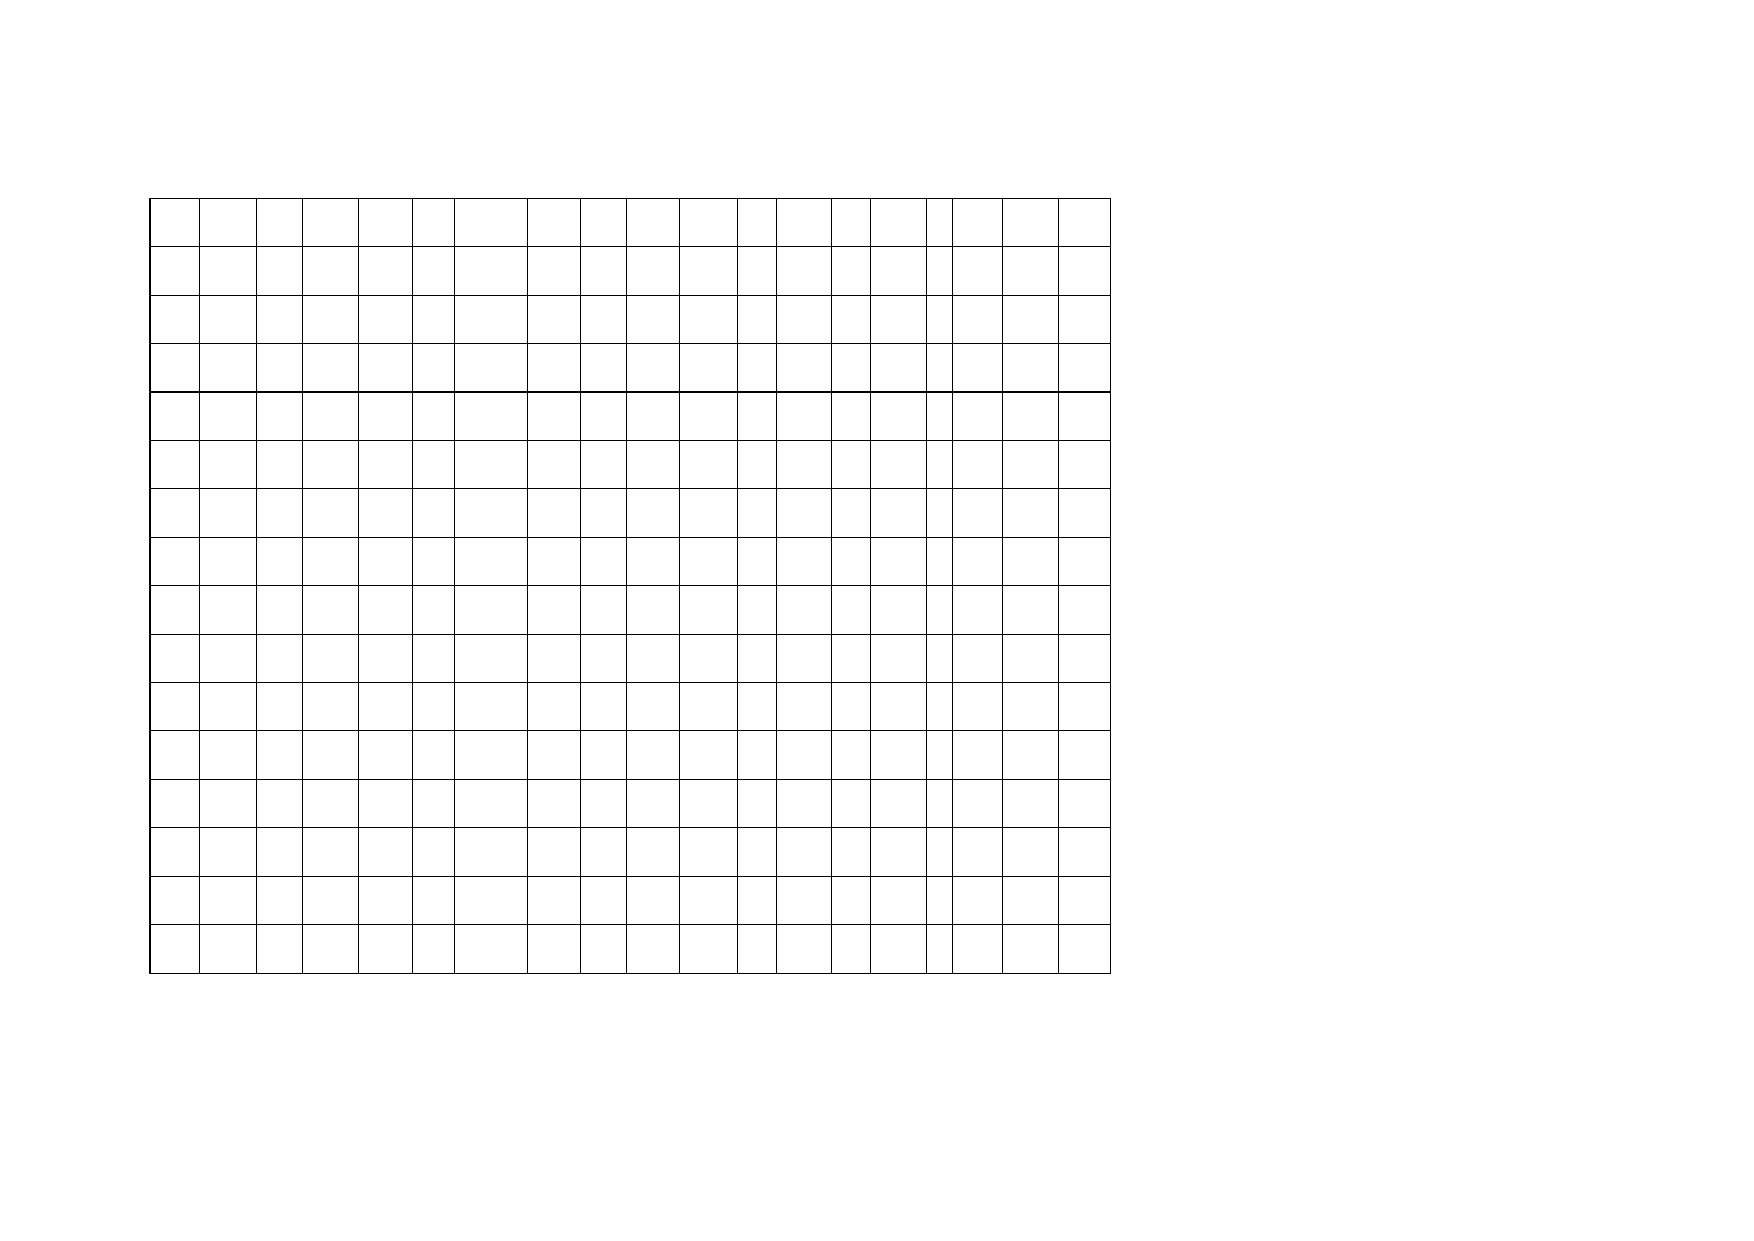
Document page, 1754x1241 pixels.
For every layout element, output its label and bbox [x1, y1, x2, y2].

table_cell [455, 489, 527, 537]
table_cell [777, 683, 831, 730]
table_cell [413, 489, 454, 537]
table_cell [1003, 828, 1058, 876]
table_cell [680, 441, 737, 488]
table_cell [627, 828, 679, 876]
table_cell [257, 780, 302, 827]
table_cell [455, 731, 527, 779]
table_cell [1003, 731, 1058, 779]
table_cell [257, 489, 302, 537]
table_cell [738, 683, 776, 730]
table_cell [581, 393, 626, 440]
table_cell [581, 586, 626, 633]
table_cell [627, 877, 679, 924]
table_cell [627, 635, 679, 682]
table_cell [455, 683, 527, 730]
table_cell [257, 296, 302, 343]
table_cell [680, 393, 737, 440]
table_cell [777, 925, 831, 973]
table_cell [680, 731, 737, 779]
table_cell [200, 731, 256, 779]
table_cell [832, 635, 870, 682]
table_cell [832, 683, 870, 730]
table_cell [680, 780, 737, 827]
table_cell [953, 393, 1002, 440]
table_cell [953, 586, 1002, 633]
table_cell [581, 247, 626, 294]
table_cell [627, 731, 679, 779]
table_cell [927, 344, 952, 391]
table_cell [1003, 199, 1058, 246]
table_cell [927, 441, 952, 488]
table_cell [528, 683, 580, 730]
table_cell [528, 344, 580, 391]
table_cell [303, 489, 358, 537]
table_cell [1059, 586, 1110, 633]
table_cell [777, 538, 831, 585]
table_cell [953, 441, 1002, 488]
table_cell [680, 828, 737, 876]
table_cell [871, 489, 926, 537]
table_cell [257, 683, 302, 730]
table_cell [871, 925, 926, 973]
table_cell [953, 780, 1002, 827]
table_cell [627, 393, 679, 440]
table_cell [832, 731, 870, 779]
table_cell [581, 828, 626, 876]
table_cell [581, 489, 626, 537]
table_cell [455, 780, 527, 827]
table_cell [777, 877, 831, 924]
table_cell [680, 199, 737, 246]
table_cell [528, 731, 580, 779]
table_cell [413, 635, 454, 682]
table_cell [151, 780, 199, 827]
table_cell [1059, 877, 1110, 924]
table_cell [1059, 828, 1110, 876]
table_cell [455, 441, 527, 488]
table_cell [953, 635, 1002, 682]
table_cell [303, 877, 358, 924]
table_cell [680, 344, 737, 391]
table_cell [871, 344, 926, 391]
table_cell [627, 586, 679, 633]
table_cell [777, 586, 831, 633]
table_cell [832, 393, 870, 440]
table_cell [1003, 780, 1058, 827]
table_cell [953, 538, 1002, 585]
table_cell [257, 393, 302, 440]
table_cell [151, 296, 199, 343]
table_cell [871, 586, 926, 633]
table_cell [927, 731, 952, 779]
table_cell [257, 877, 302, 924]
table_cell [927, 635, 952, 682]
table_cell [359, 635, 412, 682]
table_cell [1003, 877, 1058, 924]
table_cell [413, 828, 454, 876]
table_cell [303, 393, 358, 440]
table_cell [303, 780, 358, 827]
table_cell [953, 925, 1002, 973]
table_cell [927, 780, 952, 827]
table_cell [738, 441, 776, 488]
table_cell [832, 489, 870, 537]
table_cell [1059, 925, 1110, 973]
table_cell [413, 683, 454, 730]
table_cell [1003, 586, 1058, 633]
table_cell [581, 296, 626, 343]
table_cell [777, 441, 831, 488]
table_cell [871, 247, 926, 294]
table_cell [581, 780, 626, 827]
table_cell [777, 731, 831, 779]
table_cell [200, 296, 256, 343]
table_cell [151, 344, 199, 391]
table_cell [738, 780, 776, 827]
table_cell [200, 925, 256, 973]
table_cell [871, 635, 926, 682]
table_cell [1059, 683, 1110, 730]
table_cell [738, 586, 776, 633]
table_cell [359, 683, 412, 730]
table_cell [832, 296, 870, 343]
table_cell [738, 247, 776, 294]
table_cell [528, 925, 580, 973]
table_cell [303, 247, 358, 294]
table_cell [680, 877, 737, 924]
table_cell [738, 199, 776, 246]
table_cell [257, 199, 302, 246]
table_cell [627, 247, 679, 294]
table_cell [953, 731, 1002, 779]
table_cell [528, 247, 580, 294]
table_cell [257, 538, 302, 585]
table_cell [151, 489, 199, 537]
table_cell [777, 296, 831, 343]
table_cell [953, 344, 1002, 391]
table_cell [832, 247, 870, 294]
table_cell [359, 586, 412, 633]
table_cell [832, 538, 870, 585]
table_cell [627, 441, 679, 488]
table_cell [528, 780, 580, 827]
table_cell [200, 586, 256, 633]
table_cell [581, 538, 626, 585]
table_cell [1059, 393, 1110, 440]
table_cell [359, 199, 412, 246]
table_cell [413, 393, 454, 440]
table_cell [200, 344, 256, 391]
table_cell [455, 586, 527, 633]
table_cell [1003, 489, 1058, 537]
table_cell [777, 828, 831, 876]
table_cell [953, 247, 1002, 294]
table_cell [303, 635, 358, 682]
table_cell [413, 538, 454, 585]
table_cell [359, 393, 412, 440]
table_cell [303, 731, 358, 779]
table_cell [200, 247, 256, 294]
table_cell [455, 247, 527, 294]
table_cell [871, 731, 926, 779]
table_cell [927, 199, 952, 246]
table_cell [927, 393, 952, 440]
table_cell [627, 925, 679, 973]
table_cell [832, 925, 870, 973]
table_cell [455, 344, 527, 391]
table_cell [455, 393, 527, 440]
table_cell [528, 489, 580, 537]
table_cell [151, 877, 199, 924]
table_cell [528, 296, 580, 343]
table_cell [413, 731, 454, 779]
table_cell [1003, 247, 1058, 294]
table_cell [257, 247, 302, 294]
table_cell [413, 877, 454, 924]
table_cell [581, 877, 626, 924]
table_cell [200, 393, 256, 440]
table_cell [832, 780, 870, 827]
table_cell [413, 441, 454, 488]
table_cell [832, 199, 870, 246]
table_cell [680, 538, 737, 585]
table_cell [777, 780, 831, 827]
table_cell [680, 296, 737, 343]
table_cell [455, 828, 527, 876]
table_cell [738, 925, 776, 973]
table_cell [581, 344, 626, 391]
table_cell [528, 635, 580, 682]
table_cell [413, 296, 454, 343]
table_cell [303, 683, 358, 730]
table_cell [832, 586, 870, 633]
table_cell [455, 877, 527, 924]
table_cell [738, 489, 776, 537]
table_cell [680, 635, 737, 682]
table_cell [413, 199, 454, 246]
table_cell [1003, 441, 1058, 488]
table_cell [528, 199, 580, 246]
table_cell [927, 586, 952, 633]
table_cell [871, 441, 926, 488]
table_cell [257, 828, 302, 876]
table_cell [151, 683, 199, 730]
table_cell [1059, 441, 1110, 488]
table_cell [413, 344, 454, 391]
table_cell [627, 199, 679, 246]
table_cell [200, 441, 256, 488]
table_cell [627, 683, 679, 730]
table_cell [680, 586, 737, 633]
table_cell [832, 877, 870, 924]
table_cell [359, 344, 412, 391]
table_cell [738, 731, 776, 779]
table_cell [359, 441, 412, 488]
table_cell [927, 877, 952, 924]
table_cell [871, 538, 926, 585]
table_cell [528, 538, 580, 585]
table_cell [200, 635, 256, 682]
table_cell [151, 538, 199, 585]
table_cell [1003, 635, 1058, 682]
table_cell [455, 538, 527, 585]
table_cell [927, 925, 952, 973]
table_cell [927, 683, 952, 730]
table_cell [200, 828, 256, 876]
table_cell [1059, 296, 1110, 343]
table_cell [832, 344, 870, 391]
table_cell [581, 441, 626, 488]
table_cell [871, 296, 926, 343]
table_cell [303, 586, 358, 633]
table_cell [832, 828, 870, 876]
table_cell [528, 441, 580, 488]
table_cell [871, 828, 926, 876]
table_cell [200, 538, 256, 585]
table_cell [1059, 199, 1110, 246]
table_cell [738, 344, 776, 391]
table_cell [871, 780, 926, 827]
table_cell [200, 780, 256, 827]
table_cell [359, 780, 412, 827]
table_cell [738, 538, 776, 585]
table_cell [257, 925, 302, 973]
table_cell [1003, 925, 1058, 973]
table_cell [303, 296, 358, 343]
table_cell [953, 683, 1002, 730]
table_cell [777, 489, 831, 537]
table_cell [413, 247, 454, 294]
table_cell [455, 296, 527, 343]
table_cell [680, 683, 737, 730]
table_cell [303, 828, 358, 876]
table_cell [738, 877, 776, 924]
table_cell [1059, 635, 1110, 682]
table_cell [303, 538, 358, 585]
table_cell [257, 586, 302, 633]
table_cell [151, 199, 199, 246]
table_cell [627, 538, 679, 585]
table_cell [777, 635, 831, 682]
table_cell [257, 344, 302, 391]
table_cell [1059, 538, 1110, 585]
table_cell [871, 683, 926, 730]
table_cell [359, 538, 412, 585]
table_cell [627, 489, 679, 537]
table_cell [1003, 393, 1058, 440]
table_cell [413, 780, 454, 827]
table_cell [151, 247, 199, 294]
table_cell [200, 199, 256, 246]
table_cell [528, 393, 580, 440]
table_cell [1059, 489, 1110, 537]
table_cell [151, 393, 199, 440]
table_cell [777, 393, 831, 440]
table_cell [303, 925, 358, 973]
table_cell [581, 635, 626, 682]
table_cell [1059, 247, 1110, 294]
table_cell [953, 877, 1002, 924]
table_cell [303, 344, 358, 391]
table_cell [528, 877, 580, 924]
table_cell [680, 925, 737, 973]
table_cell [953, 296, 1002, 343]
table_cell [777, 199, 831, 246]
table_cell [359, 247, 412, 294]
table_cell [151, 828, 199, 876]
table_cell [151, 635, 199, 682]
table_cell [871, 877, 926, 924]
table_cell [359, 296, 412, 343]
table_cell [1003, 538, 1058, 585]
table_cell [777, 247, 831, 294]
table_cell [927, 296, 952, 343]
table_cell [953, 199, 1002, 246]
table_cell [581, 199, 626, 246]
table_cell [871, 393, 926, 440]
table_cell [581, 683, 626, 730]
table_cell [359, 877, 412, 924]
table_cell [738, 296, 776, 343]
table_cell [413, 925, 454, 973]
table_cell [680, 489, 737, 537]
table_cell [303, 441, 358, 488]
table_cell [927, 828, 952, 876]
table_cell [151, 586, 199, 633]
table_cell [413, 586, 454, 633]
table_cell [627, 780, 679, 827]
table_cell [1003, 683, 1058, 730]
table_cell [359, 925, 412, 973]
table_cell [927, 538, 952, 585]
table_cell [151, 441, 199, 488]
table_cell [627, 344, 679, 391]
table_cell [871, 199, 926, 246]
table_cell [1003, 296, 1058, 343]
table_cell [738, 393, 776, 440]
table_cell [528, 828, 580, 876]
table_cell [455, 925, 527, 973]
table_cell [953, 828, 1002, 876]
table_cell [581, 925, 626, 973]
table_cell [627, 296, 679, 343]
table_cell [738, 828, 776, 876]
table_cell [455, 635, 527, 682]
table_cell [359, 731, 412, 779]
table_cell [777, 344, 831, 391]
table_cell [581, 731, 626, 779]
table_cell [1059, 731, 1110, 779]
table_cell [927, 489, 952, 537]
table_cell [257, 635, 302, 682]
table_cell [151, 731, 199, 779]
table_cell [257, 731, 302, 779]
table_cell [832, 441, 870, 488]
table_cell [1059, 344, 1110, 391]
table_cell [1059, 780, 1110, 827]
table_cell [257, 441, 302, 488]
table_cell [359, 828, 412, 876]
table_cell [927, 247, 952, 294]
table_cell [303, 199, 358, 246]
table_cell [359, 489, 412, 537]
table_cell [200, 489, 256, 537]
table_cell [200, 683, 256, 730]
table_cell [455, 199, 527, 246]
table_cell [1003, 344, 1058, 391]
table_cell [738, 635, 776, 682]
table_cell [528, 586, 580, 633]
table_cell [200, 877, 256, 924]
table_cell [953, 489, 1002, 537]
table_cell [151, 925, 199, 973]
table_cell [680, 247, 737, 294]
